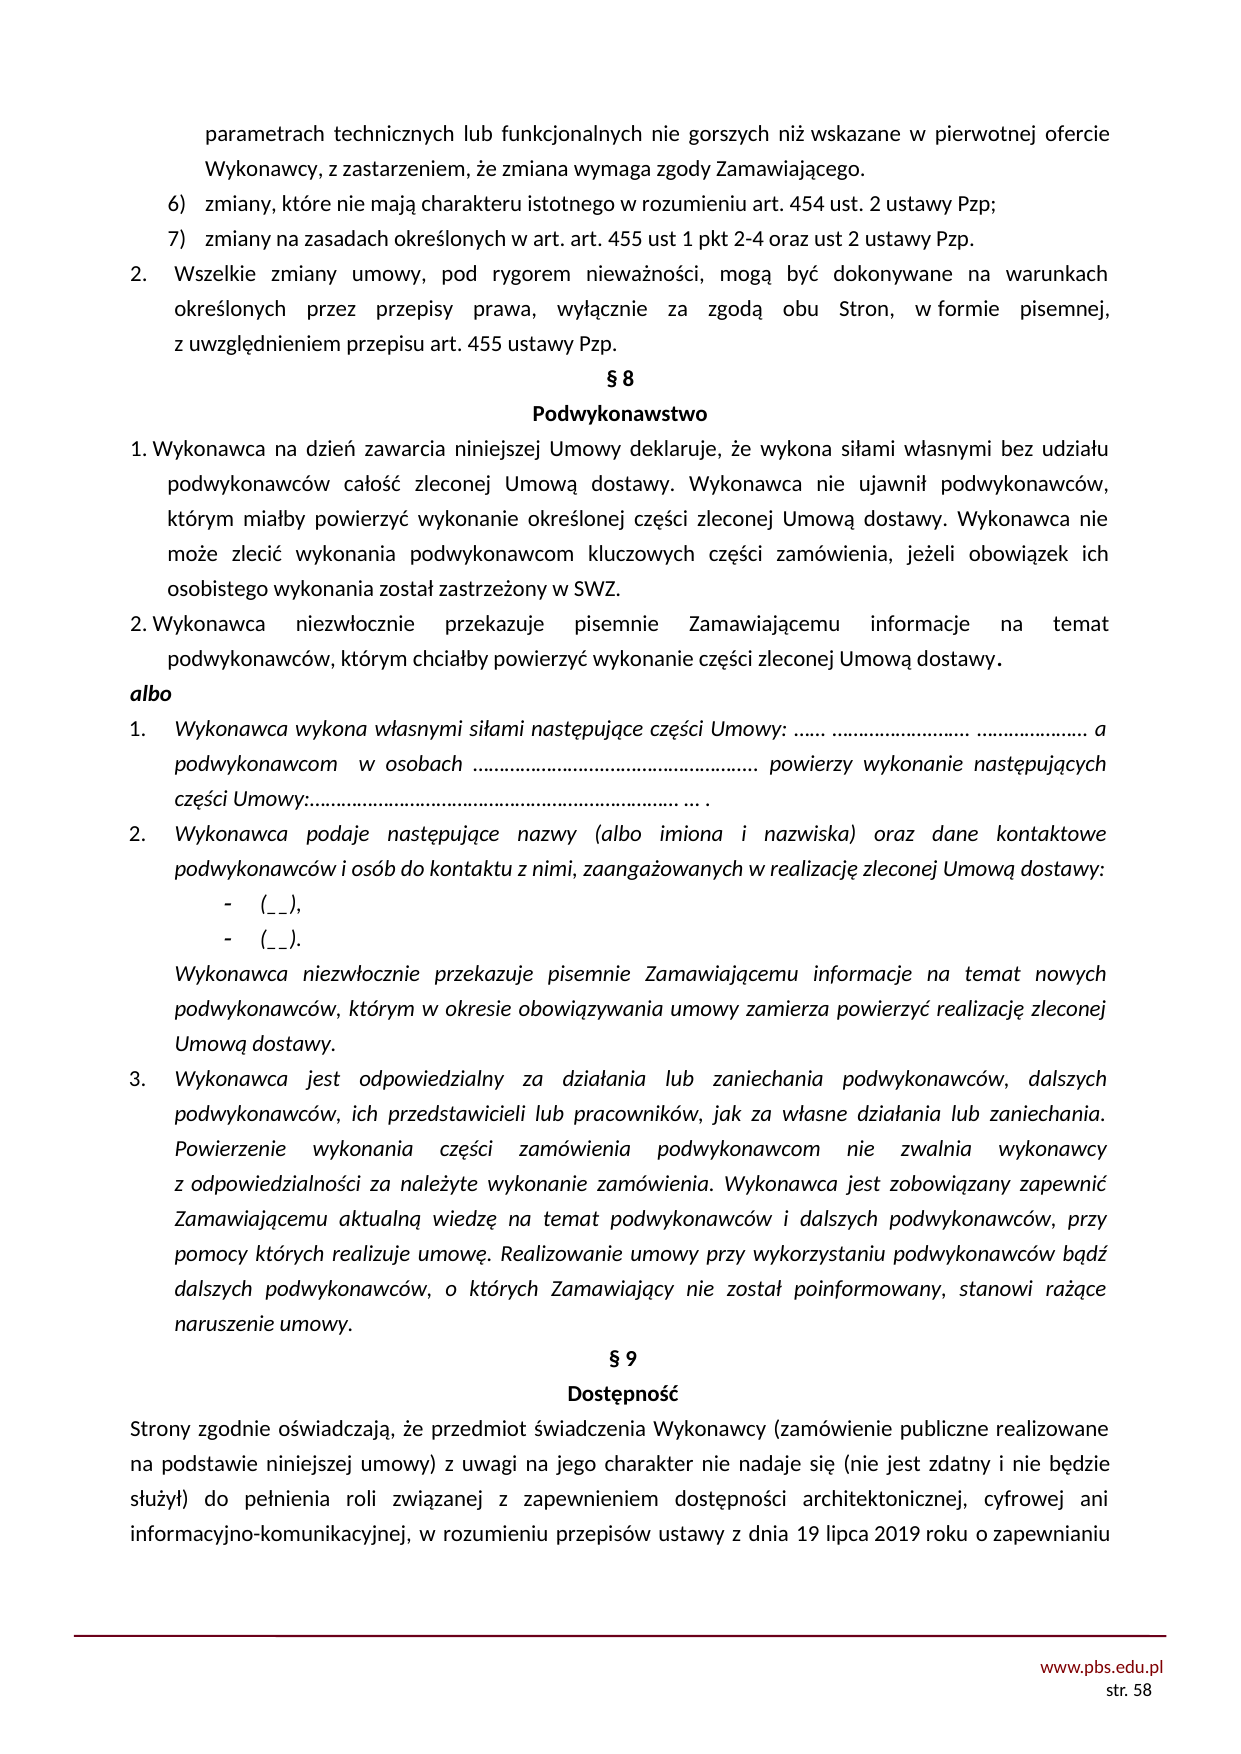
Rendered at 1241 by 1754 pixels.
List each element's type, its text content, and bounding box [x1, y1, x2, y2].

text albo [130, 679, 1110, 707]
list zmiany na zasadach określonych w art. art. 455 ust 1 pkt 2-4 oraz ust 2 ustawy Pzp. [167, 224, 1110, 252]
list (__). [222, 924, 1110, 952]
list Wykonawca na dzień zawarcia niniejszej Umowy deklaruje, że wykona siłami własnymi bez udziału podwykonawców całość zleconej Umową dostawy. Wykonawca nie ujawnił podwykonawców, którym miałby powierzyć wykonanie określonej części zleconej Umową dostawy. Wykonawca nie może zlecić wykonania podwykonawcom kluczowych części zamówienia, jeżeli obowiązek ich osobistego wykonania został zastrzeżony w SWZ. [130, 434, 1110, 602]
text § 8 [130, 364, 1110, 392]
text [130, 1414, 1110, 1547]
list zmiany, które nie mają charakteru istotnego w rozumieniu art. 454 ust. 2 ustawy Pzp; [167, 189, 1110, 217]
text Dostępność [130, 1379, 1116, 1407]
list Wszelkie zmiany umowy, pod rygorem nieważności, mogą być dokonywane na warunkach określonych przez przepisy prawa, wyłącznie za zgodą obu Stron, w formie pisemnej, z uwzględnieniem przepisu art. 455 ustawy Pzp. [130, 259, 1110, 357]
text Wykonawca niezwłocznie przekazuje pisemnie Zamawiającemu informacje na temat nowych podwykonawców, którym w okresie obowiązywania umowy zamierza powierzyć realizację zleconej Umową dostawy. [174, 959, 1110, 1057]
list (__), [222, 889, 1110, 917]
list Wykonawca niezwłocznie przekazuje pisemnie Zamawiającemu informacje na temat podwykonawców, którym chciałby powierzyć wykonanie części zleconej Umową dostawy. [130, 609, 1110, 672]
list Wykonawca jest odpowiedzialny za działania lub zaniechania podwykonawców, dalszych podwykonawców, ich przedstawicieli lub pracowników, jak za własne działania lub zaniechania. Powierzenie wykonania części zamówienia podwykonawcom nie zwalnia wykonawcy z odpowiedzialności za należyte wykonanie zamówienia. Wykonawca jest zobowiązany zapewnić Zamawiającemu aktualną wiedzę na temat podwykonawców i dalszych podwykonawców, przy pomocy których realizuje umowę. Realizowanie umowy przy wykorzystaniu podwykonawców bądź dalszych podwykonawców, o których Zamawiający nie został poinformowany, stanowi rażące naruszenie umowy. [129, 1064, 1110, 1337]
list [167, 119, 1110, 182]
list Wykonawca podaje następujące nazwy (albo imiona i nazwiska) oraz dane kontaktowe podwykonawców i osób do kontaktu z nimi, zaangażowanych w realizację zleconej Umową dostawy: [129, 819, 1110, 882]
list Wykonawca wykona własnymi siłami następujące części Umowy: …… ……………….……. ………………… a podwykonawcom w osobach …………………….……………………….. powierzy wykonanie następujących części Umowy:…………………………………………….……………… … . [129, 714, 1110, 812]
text § 9 [130, 1344, 1116, 1372]
text Podwykonawstwo [130, 399, 1110, 427]
